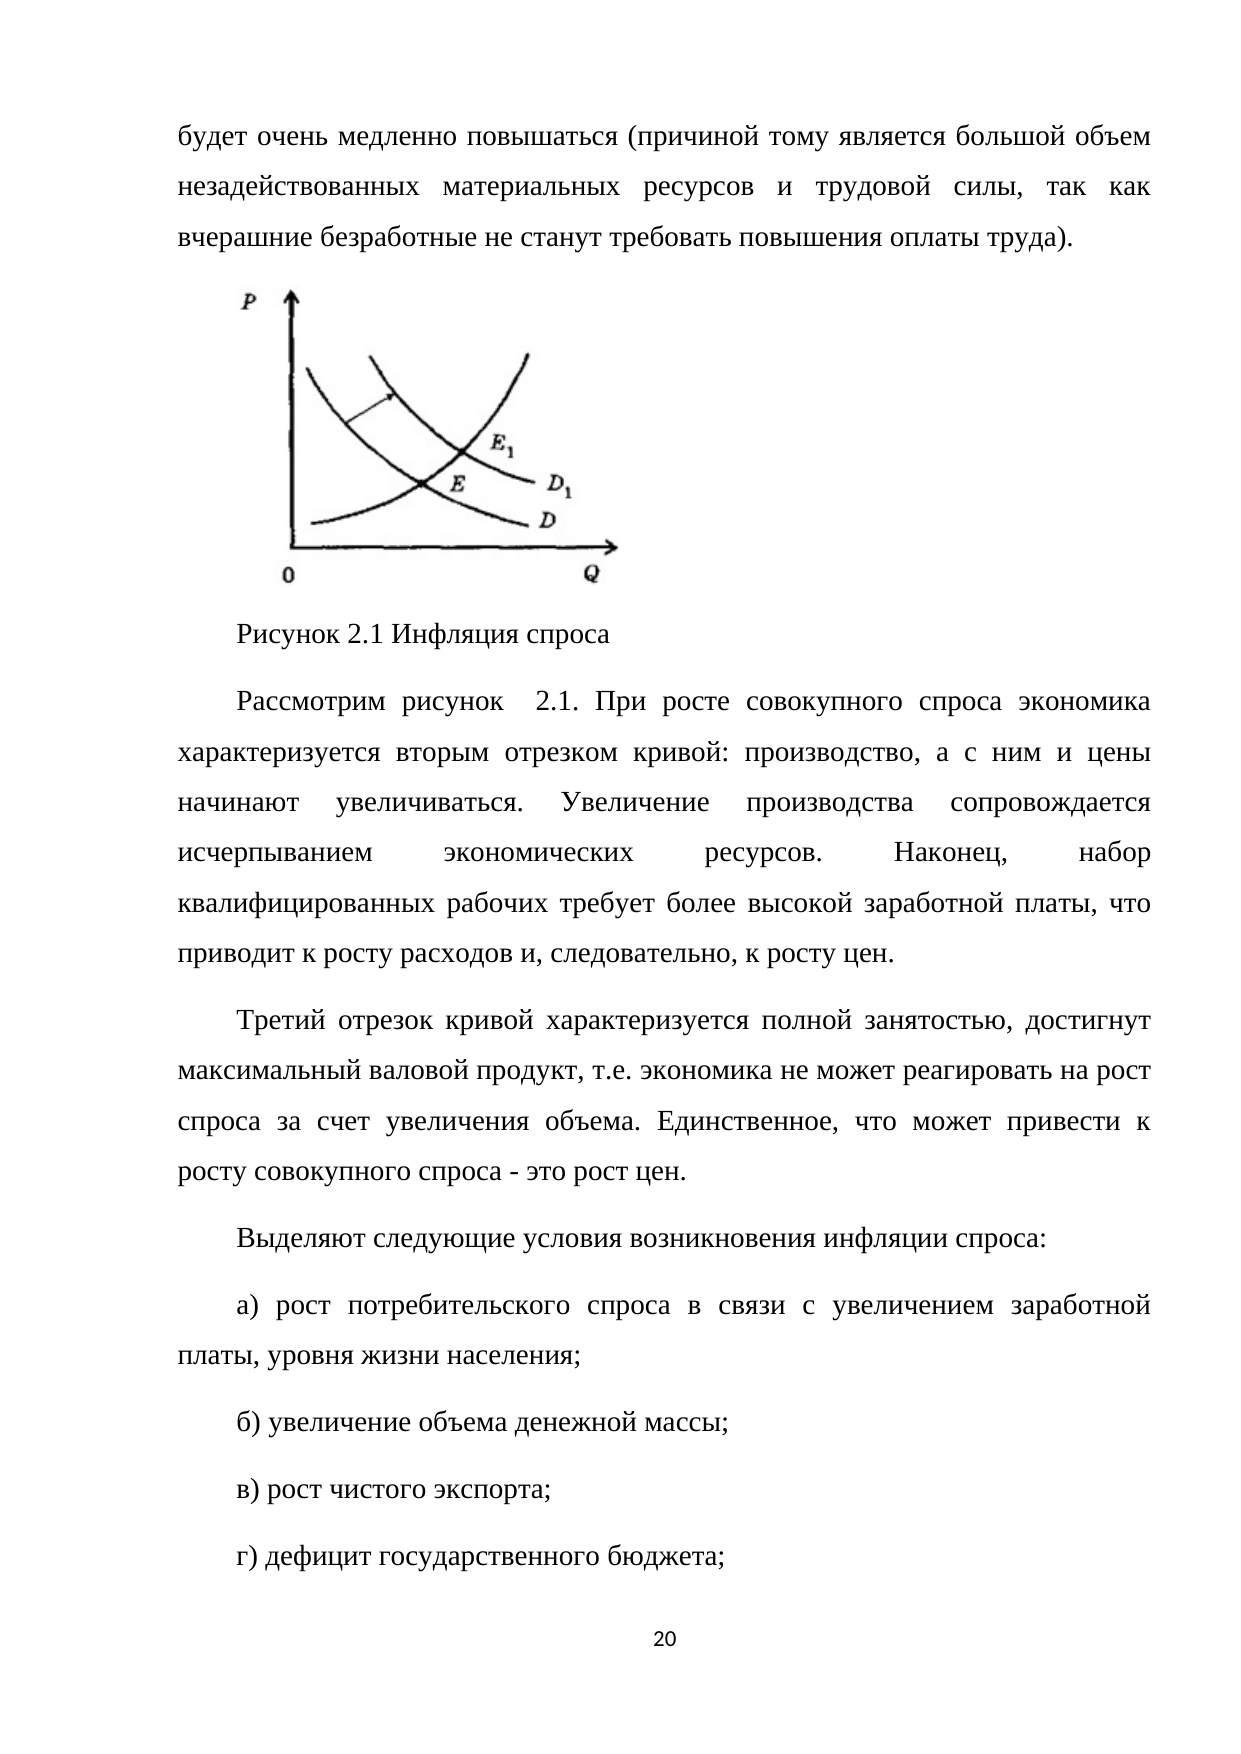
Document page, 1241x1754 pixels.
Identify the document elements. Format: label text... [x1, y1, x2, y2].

picture [236, 285, 623, 586]
text а) рост потребительского спроса в связи с увеличением заработной платы, уровня жизни населения; [177, 1287, 1152, 1371]
text г) дефицит государственного бюджета; [177, 1538, 1152, 1572]
text Рисунок 2.1 Инфляция спроса [177, 616, 1152, 650]
text в) рост чистого экспорта; [177, 1471, 1152, 1505]
text Рассмотрим рисунок 2.1. При росте совокупного спроса экономика характеризуется вторым отрезком кривой: производство, а с ним и цены начинают увеличиваться. Увеличение производства сопровождается исчерпыванием экономических ресурсов. Наконец, набор квалифицированных рабочих требует более высокой заработной платы, что приводит к росту расходов и, следовательно, к росту цен. [177, 683, 1152, 968]
text б) увеличение объема денежной массы; [177, 1404, 1152, 1438]
text Третий отрезок кривой характеризуется полной занятостью, достигнут максимальный валовой продукт, т.е. экономика не может реагировать на рост спроса за счет увеличения объема. Единственное, что может привести к росту совокупного спроса - это рост цен. [177, 1002, 1152, 1186]
text Выделяют следующие условия возникновения инфляции спроса: [177, 1220, 1152, 1253]
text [177, 118, 1152, 252]
